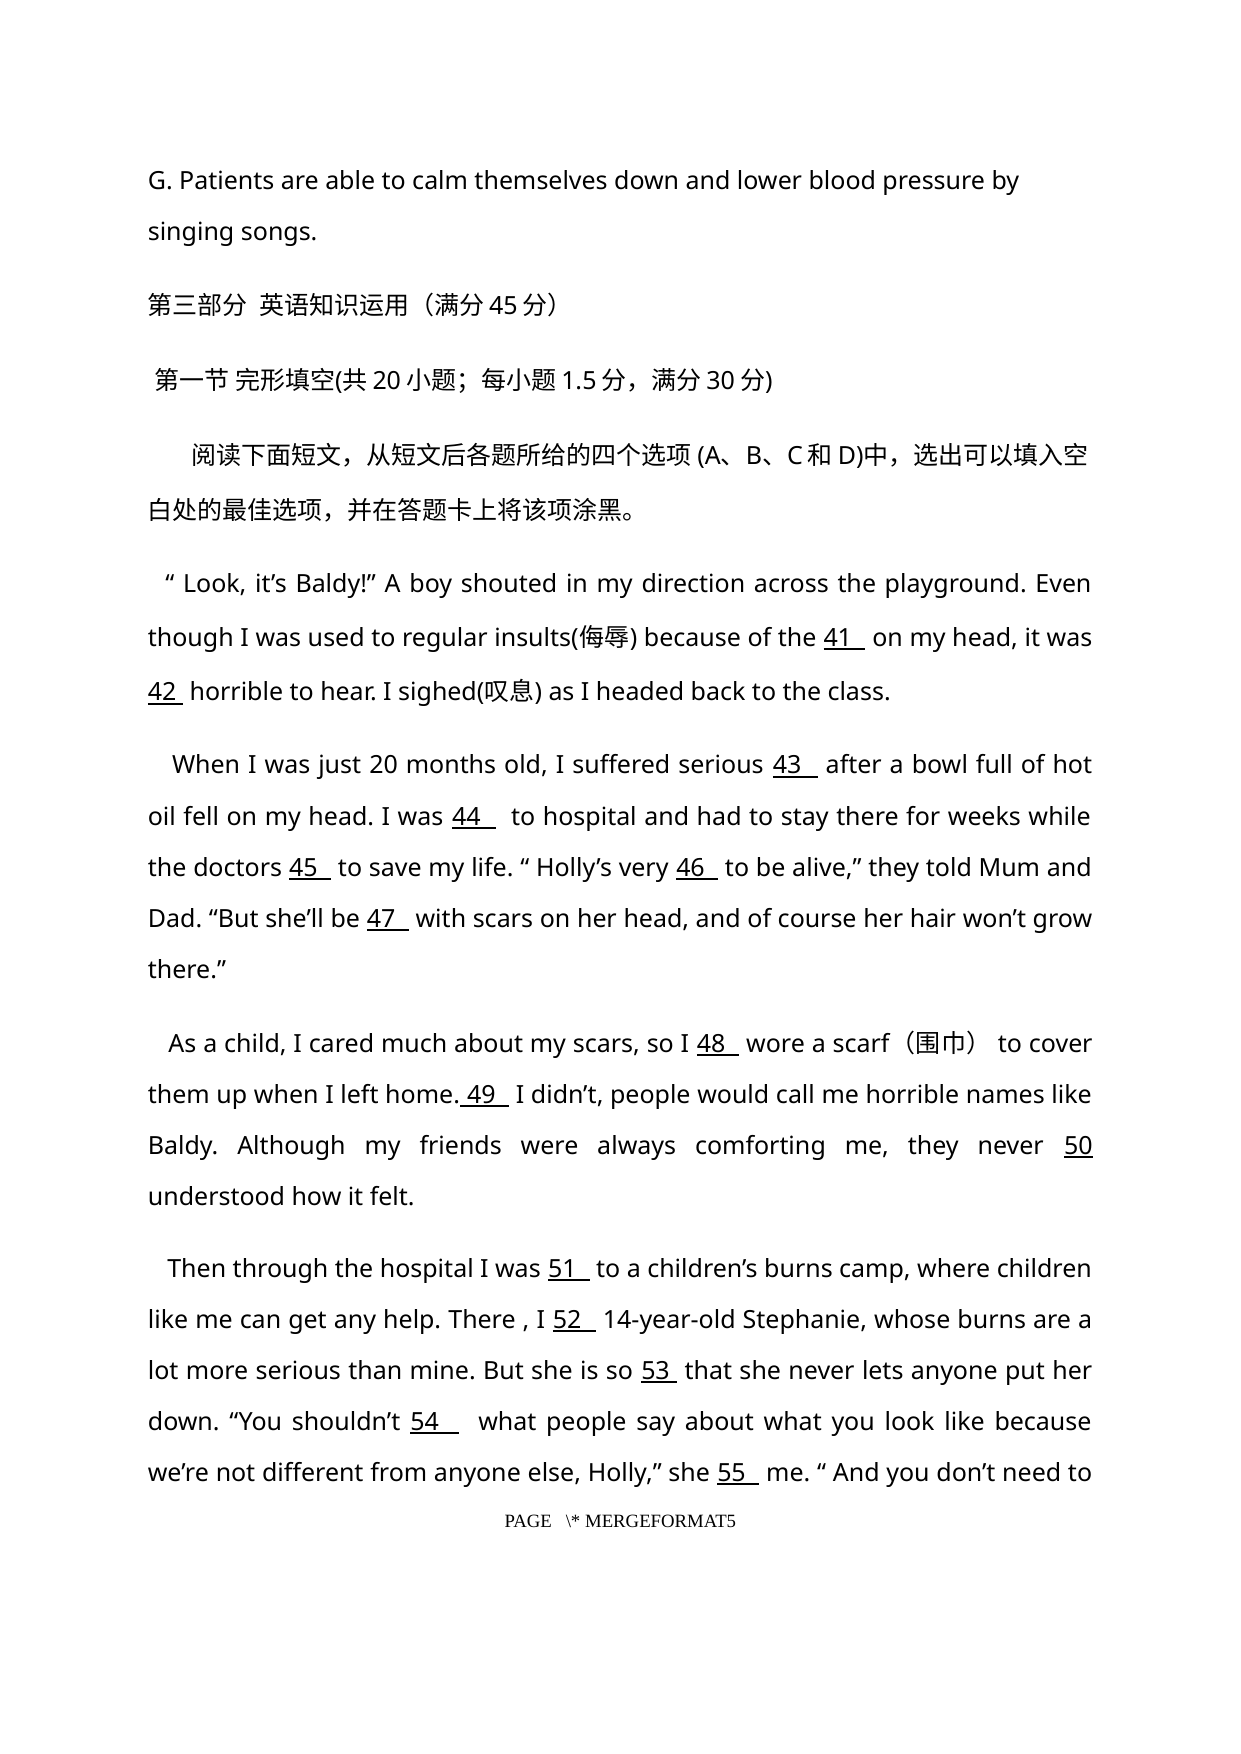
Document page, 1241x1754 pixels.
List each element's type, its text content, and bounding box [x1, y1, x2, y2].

text “ Look, it’s Baldy!” A boy shouted in my direction across the playground. Even though I was used to regular insults(侮辱) because of the 41 on my head, it was 42 horrible to hear. I sighed(叹息) as I headed back to the class. [148, 565, 1092, 708]
text G. Patients are able to calm themselves down and lower blood pressure by singing songs. [148, 162, 1092, 247]
text 第一节 完形填空(共20小题；每小题1.5分，满分30分) [148, 361, 1092, 397]
text 阅读下面短文，从短文后各题所给的四个选项 (A、B、C和D)中，选出可以填入空白处的最佳选项，并在答题卡上将该项涂黑。 [148, 436, 1092, 526]
text As a child, I cared much about my scars, so I 48 wore a scarf（围巾） to cover them up when I left home. 49 I didn’t, people would call me horrible names like Baldy. Although my friends were always comforting me, they never 50 understood how it felt. [148, 1023, 1092, 1212]
text When I was just 20 months old, I suffered serious 43 after a bowl full of hot oil fell on my head. I was 44 to hospital and had to stay there for weeks while the doctors 45 to save my life. “ Holly’s very 46 to be alive,” they told Mum and Dad. “But she’ll be 47 with scars on her head, and of course her hair won’t grow there.” [148, 747, 1092, 985]
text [148, 1250, 1092, 1488]
text 第三部分 英语知识运用（满分45分） [148, 285, 1092, 322]
